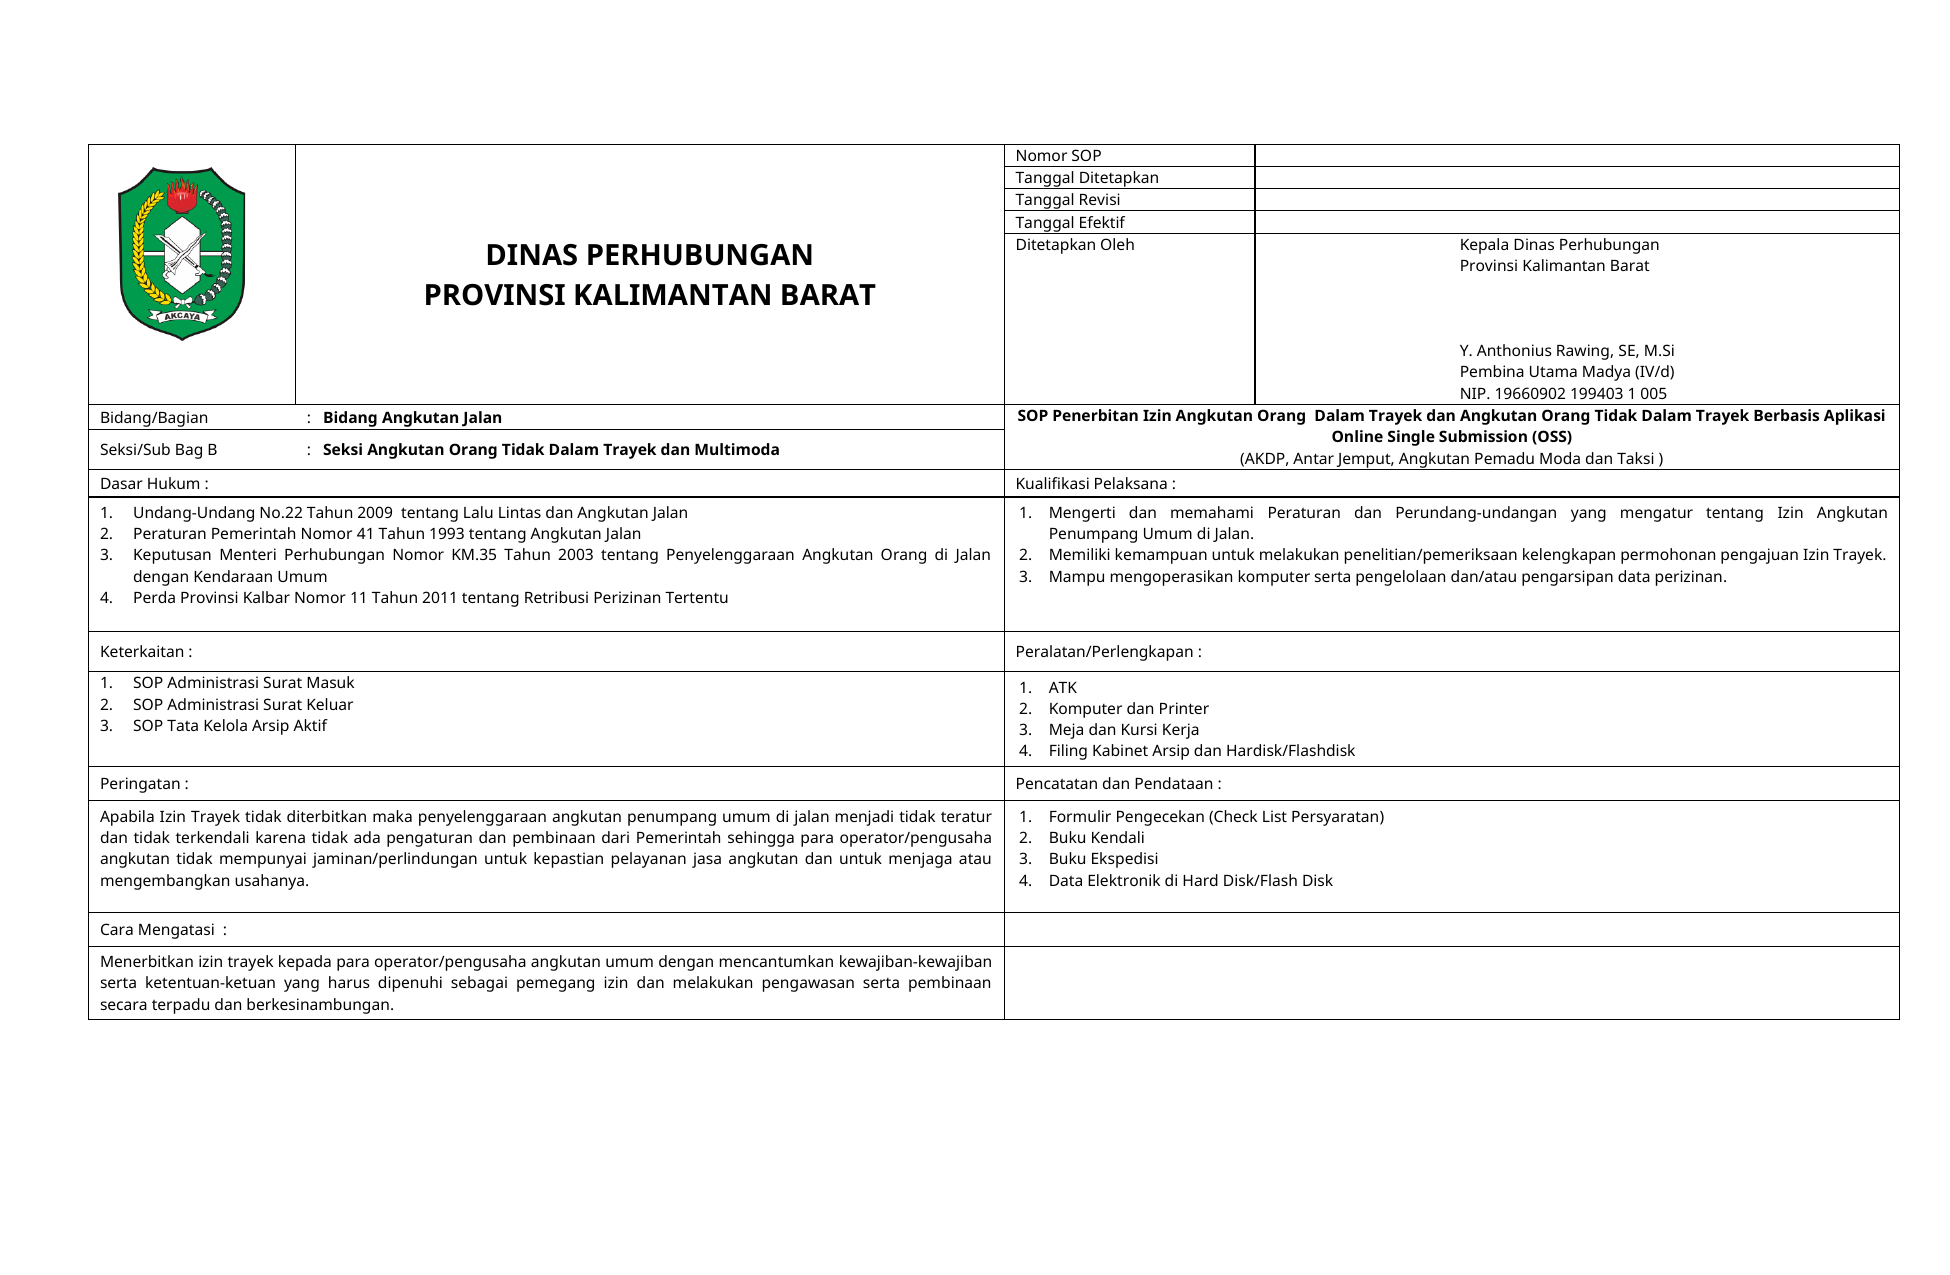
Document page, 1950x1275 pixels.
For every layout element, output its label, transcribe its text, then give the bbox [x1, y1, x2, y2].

table_cell Ditetapkan Oleh [1005, 234, 1254, 404]
table_cell : Bidang Angkutan Jalan [295, 405, 1004, 429]
table_cell Formulir Pengecekan (Check List Persyaratan) Buku Kendali Buku Ekspedisi Data Elektronik di Hard Disk/Flash Disk [1005, 801, 1899, 912]
picture [118, 167, 246, 341]
table_cell Peralatan/Perlengkapan : [1005, 632, 1899, 671]
table_cell Pencatatan dan Pendataan : [1005, 767, 1899, 800]
table_cell Apabila Izin Trayek tidak diterbitkan maka penyelenggaraan angkutan penumpang umum di jalan menjadi tidak teratur dan tidak terkendali karena tidak ada pengaturan dan pembinaan dari Pemerintah sehingga para operator/pengusaha angkutan tidak mempunyai jaminan/perlindungan untuk kepastian pelayanan jasa angkutan dan untuk menjaga atau mengembangkan usahanya. [89, 801, 1004, 912]
table_cell [295, 913, 1004, 946]
table_cell Kualifikasi Pelaksana : [1005, 470, 1899, 496]
table_cell SOP Administrasi Surat Masuk SOP Administrasi Surat Keluar SOP Tata Kelola Arsip Aktif [89, 672, 1004, 766]
table_cell [1005, 947, 1899, 1019]
table_cell [1256, 211, 1899, 233]
table_cell Seksi/Sub Bag B [89, 430, 295, 469]
table_cell Tanggal Efektif [1005, 211, 1254, 233]
table_cell Bidang/Bagian [89, 405, 295, 429]
table_cell Keterkaitan : [89, 632, 295, 671]
table_cell [1256, 234, 1899, 404]
table_cell ATK Komputer dan Printer Meja dan Kursi Kerja Filing Kabinet Arsip dan Hardisk/Flashdisk [1005, 672, 1899, 766]
table_cell Mengerti dan memahami Peraturan dan Perundang-undangan yang mengatur tentang Izin Angkutan Penumpang Umum di Jalan. Memiliki kemampuan untuk melakukan penelitian/pemeriksaan kelengkapan permohonan pengajuan Izin Trayek. Mampu mengoperasikan komputer serta pengelolaan dan/atau pengarsipan data perizinan. [1005, 498, 1899, 631]
table_cell [1256, 167, 1899, 188]
table_cell Tanggal Revisi [1005, 189, 1254, 210]
table_cell Tanggal Ditetapkan [1005, 167, 1254, 188]
table_cell SOP Penerbitan Izin Angkutan Orang Dalam Trayek dan Angkutan Orang Tidak Dalam Trayek Berbasis Aplikasi Online Single Submission (OSS) (AKDP, Antar Jemput, Angkutan Pemadu Moda dan Taksi ) [1005, 405, 1899, 469]
table_cell : Seksi Angkutan Orang Tidak Dalam Trayek dan Multimoda [295, 430, 1004, 469]
table_cell [295, 767, 1004, 800]
table_header Nomor SOP [1005, 145, 1254, 166]
table_cell [295, 470, 1004, 496]
table_cell [1005, 913, 1899, 946]
table_cell [1256, 189, 1899, 210]
table_header [1256, 145, 1899, 166]
table_cell Undang-Undang No.22 Tahun 2009 tentang Lalu Lintas dan Angkutan Jalan Peraturan Pemerintah Nomor 41 Tahun 1993 tentang Angkutan Jalan Keputusan Menteri Perhubungan Nomor KM.35 Tahun 2003 tentang Penyelenggaraan Angkutan Orang di Jalan dengan Kendaraan Umum Perda Provinsi Kalbar Nomor 11 Tahun 2011 tentang Retribusi Perizinan Tertentu [89, 498, 1004, 631]
table_header DINAS PERHUBUNGAN PROVINSI KALIMANTAN BARAT [296, 145, 1004, 404]
table_cell [295, 632, 1004, 671]
table_cell Cara Mengatasi : [89, 913, 295, 946]
table_cell Dasar Hukum : [89, 470, 295, 496]
table_cell Peringatan : [89, 767, 295, 800]
table_cell Menerbitkan izin trayek kepada para operator/pengusaha angkutan umum dengan mencantumkan kewajiban-kewajiban serta ketentuan-ketuan yang harus dipenuhi sebagai pemegang izin dan melakukan pengawasan serta pembinaan secara terpadu dan berkesinambungan. [89, 947, 1004, 1019]
table_header [89, 145, 295, 404]
